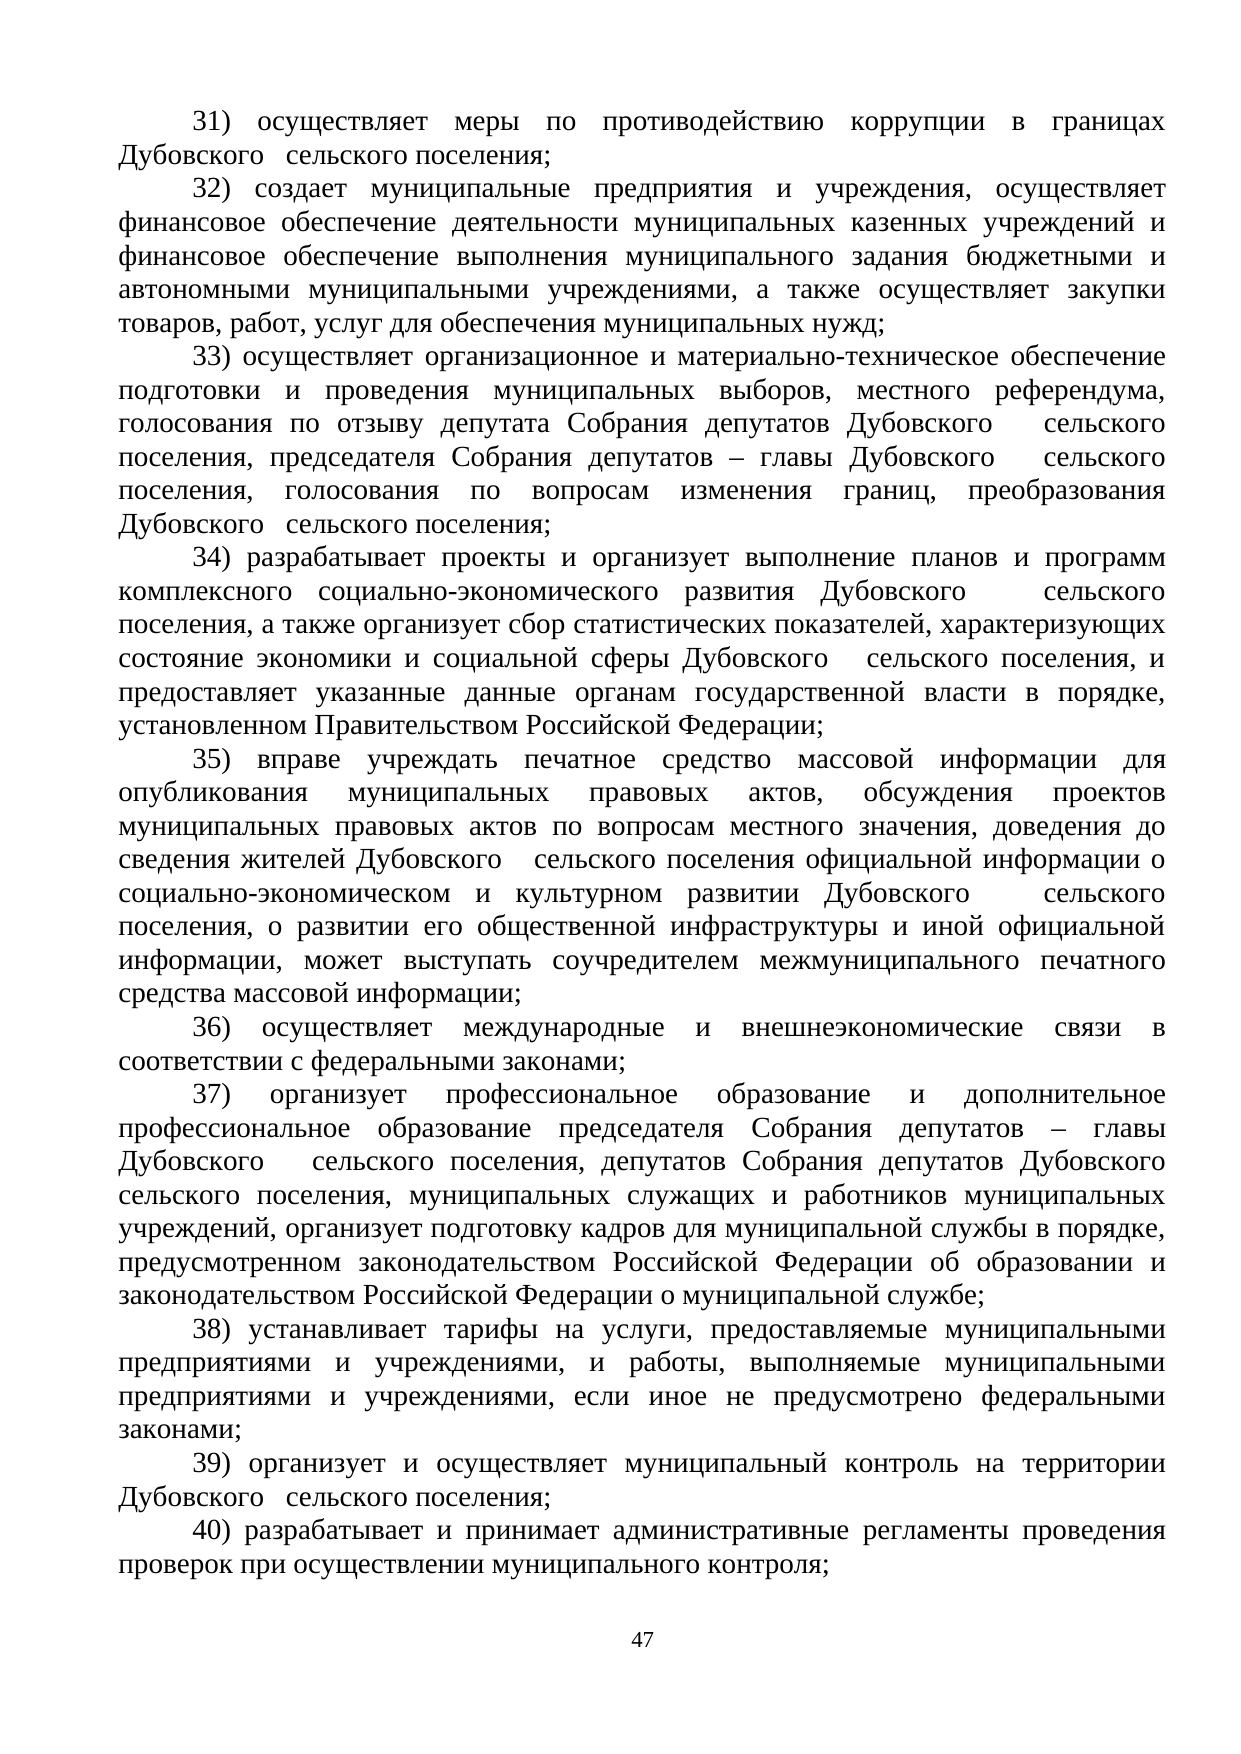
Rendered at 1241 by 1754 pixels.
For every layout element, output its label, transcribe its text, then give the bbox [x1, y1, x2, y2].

text 36) осуществляет международные и внешнеэкономические связи в соответствии с федеральными законами; [118, 1009, 1167, 1076]
text 32) создает муниципальные предприятия и учреждения, осуществляет финансовое обеспечение деятельности муниципальных казенных учреждений и финансовое обеспечение выполнения муниципального задания бюджетными и автономными муниципальными учреждениями, а также осуществляет закупки товаров, работ, услуг для обеспечения муниципальных нужд; [118, 171, 1167, 338]
text 40) разрабатывает и принимает административные регламенты проведения проверок при осуществлении муниципального контроля; [118, 1512, 1167, 1579]
text 37) организует профессиональное образование и дополнительное профессиональное образование председателя Собрания депутатов – главы Дубовского сельского поселения, депутатов Собрания депутатов Дубовского сельского поселения, муниципальных служащих и работников муниципальных учреждений, организует подготовку кадров для муниципальной службы в порядке, предусмотренном законодательством Российской Федерации об образовании и законодательством Российской Федерации о муниципальной службе; [118, 1076, 1167, 1311]
text 31) осуществляет меры по противодействию коррупции в границах Дубовского сельского поселения; [118, 103, 1167, 171]
text 34) разрабатывает проекты и организует выполнение планов и программ комплексного социально-экономического развития Дубовского сельского поселения, а также организует сбор статистических показателей, характеризующих состояние экономики и социальной сферы Дубовского сельского поселения, и предоставляет указанные данные органам государственной власти в порядке, установленном Правительством Российской Федерации; [118, 539, 1167, 741]
text 38) устанавливает тарифы на услуги, предоставляемые муниципальными предприятиями и учреждениями, и работы, выполняемые муниципальными предприятиями и учреждениями, если иное не предусмотрено федеральными законами; [118, 1311, 1167, 1445]
text 35) вправе учреждать печатное средство массовой информации для опубликования муниципальных правовых актов, обсуждения проектов муниципальных правовых актов по вопросам местного значения, доведения до сведения жителей Дубовского сельского поселения официальной информации о социально-экономическом и культурном развитии Дубовского сельского поселения, о развитии его общественной инфраструктуры и иной официальной информации, может выступать соучредителем межмуниципального печатного средства массовой информации; [118, 741, 1167, 1009]
text 39) организует и осуществляет муниципальный контроль на территории Дубовского сельского поселения; [118, 1445, 1167, 1512]
text 33) осуществляет организационное и материально-техническое обеспечение подготовки и проведения муниципальных выборов, местного референдума, голосования по отзыву депутата Собрания депутатов Дубовского сельского поселения, председателя Собрания депутатов – главы Дубовского сельского поселения, голосования по вопросам изменения границ, преобразования Дубовского сельского поселения; [118, 338, 1167, 539]
